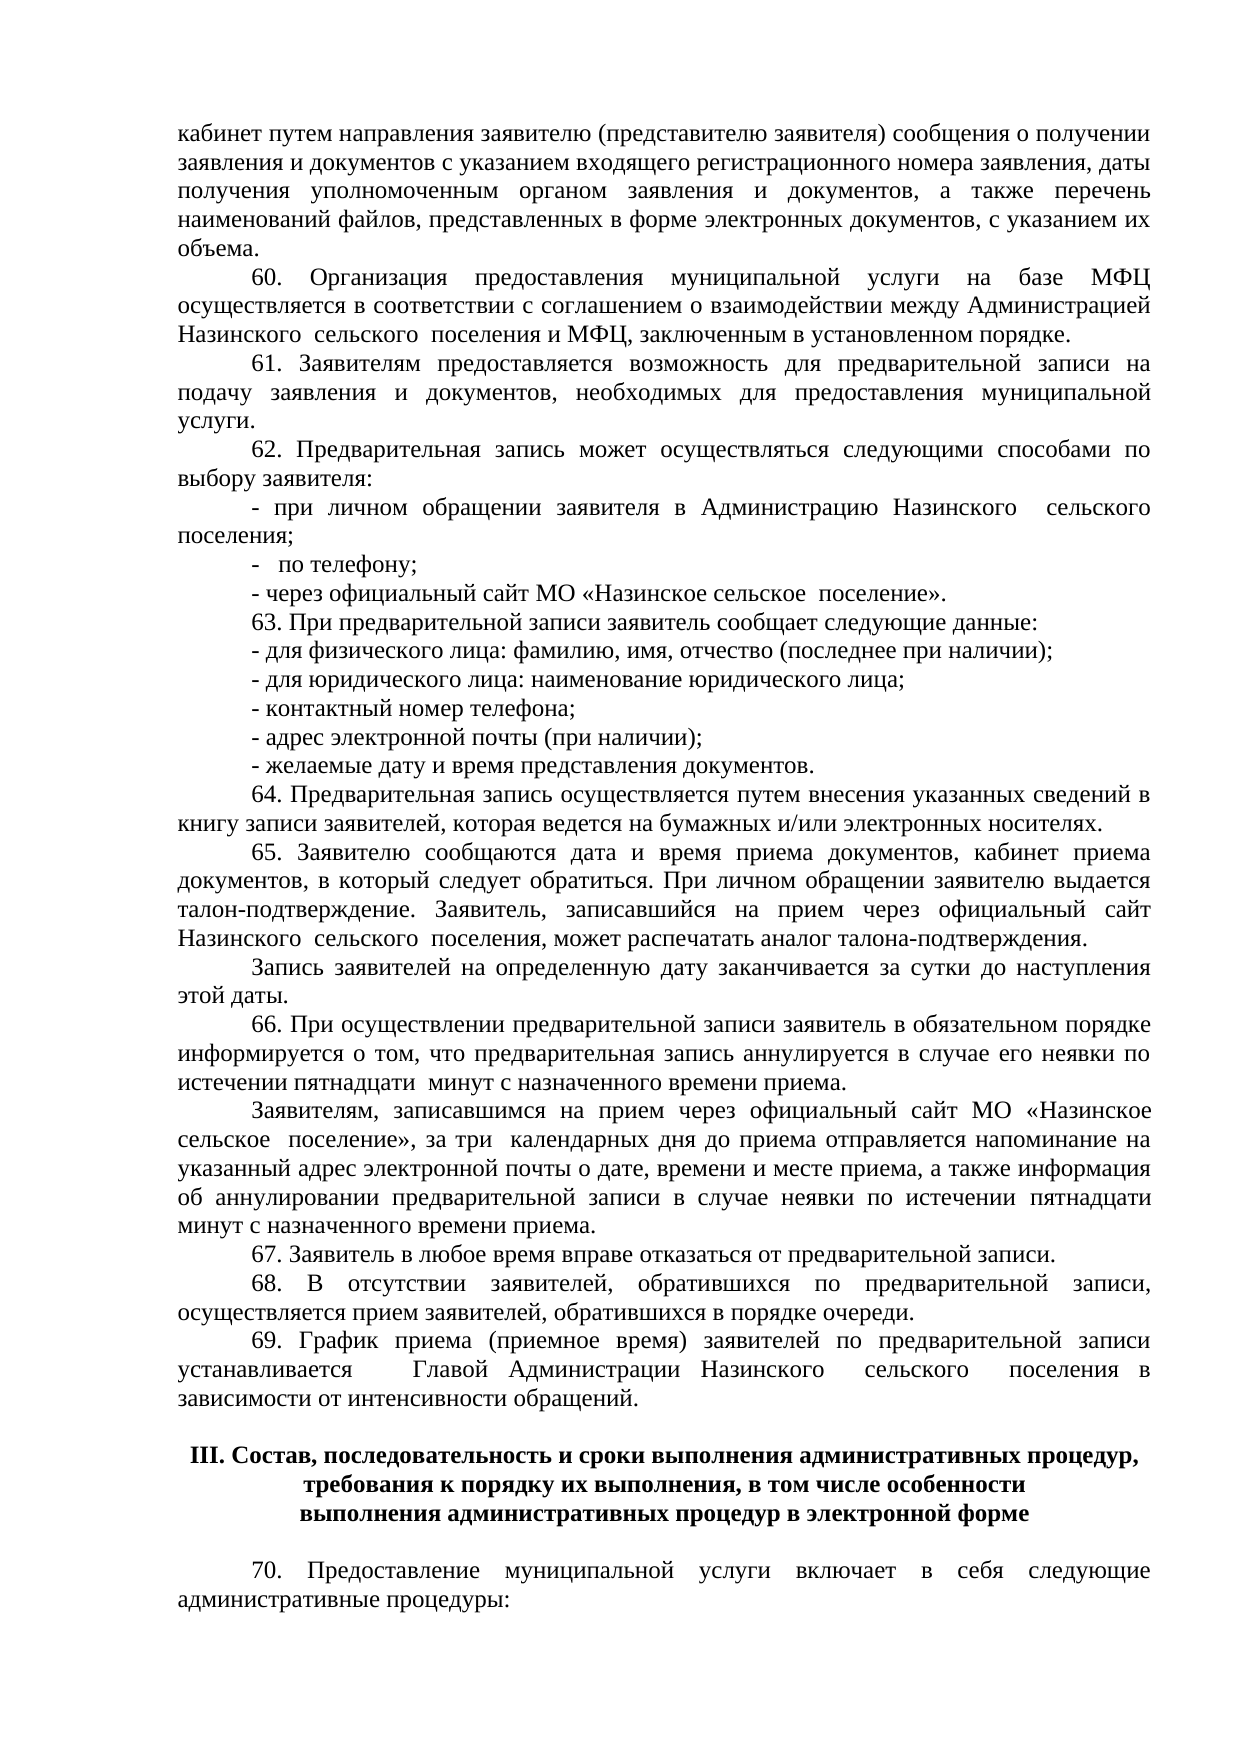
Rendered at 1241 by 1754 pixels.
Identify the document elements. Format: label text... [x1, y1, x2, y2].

text 65. Заявителю сообщаются дата и время приема документов, кабинет приема документов, в который следует обратиться. При личном обращении заявителю выдается талон-подтверждение. Заявитель, записавшийся на прием через официальный сайт Назинского сельского поселения, может распечатать аналог талона-подтверждения. [177, 837, 1152, 952]
text 64. Предварительная запись осуществляется путем внесения указанных сведений в книгу записи заявителей, которая ведется на бумажных и/или электронных носителях. [177, 779, 1152, 837]
text - при личном обращении заявителя в Администрацию Назинского сельского поселения; [177, 492, 1152, 549]
text - контактный номер телефона; [177, 693, 1152, 722]
text - через официальный сайт МО «Назинское сельское поселение». [177, 578, 1152, 607]
text 63. При предварительной записи заявитель сообщает следующие данные: [177, 607, 1152, 636]
text 62. Предварительная запись может осуществляться следующими способами по выбору заявителя: [177, 434, 1152, 492]
text 61. Заявителям предоставляется возможность для предварительной записи на подачу заявления и документов, необходимых для предоставления муниципальной услуги. [177, 348, 1152, 434]
text - для юридического лица: наименование юридического лица; [177, 664, 1152, 693]
text - желаемые дату и время представления документов. [177, 751, 1152, 779]
text - по телефону; [177, 549, 1152, 578]
text 67. Заявитель в любое время вправе отказаться от предварительной записи. [177, 1239, 1152, 1268]
text Заявителям, записавшимся на прием через официальный сайт МО «Назинское сельское поселение», за три календарных дня до приема отправляется напоминание на указанный адрес электронной почты о дате, времени и месте приема, а также информация об аннулировании предварительной записи в случае неявки по истечении пятнадцати минут с назначенного времени приема. [177, 1096, 1152, 1239]
text 66. При осуществлении предварительной записи заявитель в обязательном порядке информируется о том, что предварительная запись аннулируется в случае его неявки по истечении пятнадцати минут с назначенного времени приема. [177, 1009, 1152, 1096]
text 69. График приема (приемное время) заявителей по предварительной записи устанавливается Главой Администрации Назинского сельского поселения в зависимости от интенсивности обращений. [177, 1326, 1152, 1412]
text - для физического лица: фамилию, имя, отчество (последнее при наличии); [177, 636, 1152, 664]
text Запись заявителей на определенную дату заканчивается за сутки до наступления этой даты. [177, 952, 1152, 1009]
text III. Состав, последовательность и сроки выполнения административных процедур, требования к порядку их выполнения, в том числе особенности [177, 1441, 1152, 1498]
text 70. Предоставление муниципальной услуги включает в себя следующие административные процедуры: [177, 1556, 1152, 1613]
text выполнения административных процедур в электронной форме [177, 1498, 1152, 1527]
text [177, 118, 1152, 262]
text 68. В отсутствии заявителей, обратившихся по предварительной записи, осуществляется прием заявителей, обратившихся в порядке очереди. [177, 1268, 1152, 1326]
text - адрес электронной почты (при наличии); [177, 722, 1152, 751]
text 60. Организация предоставления муниципальной услуги на базе МФЦ осуществляется в соответствии с соглашением о взаимодействии между Администрацией Назинского сельского поселения и МФЦ, заключенным в установленном порядке. [177, 262, 1152, 348]
